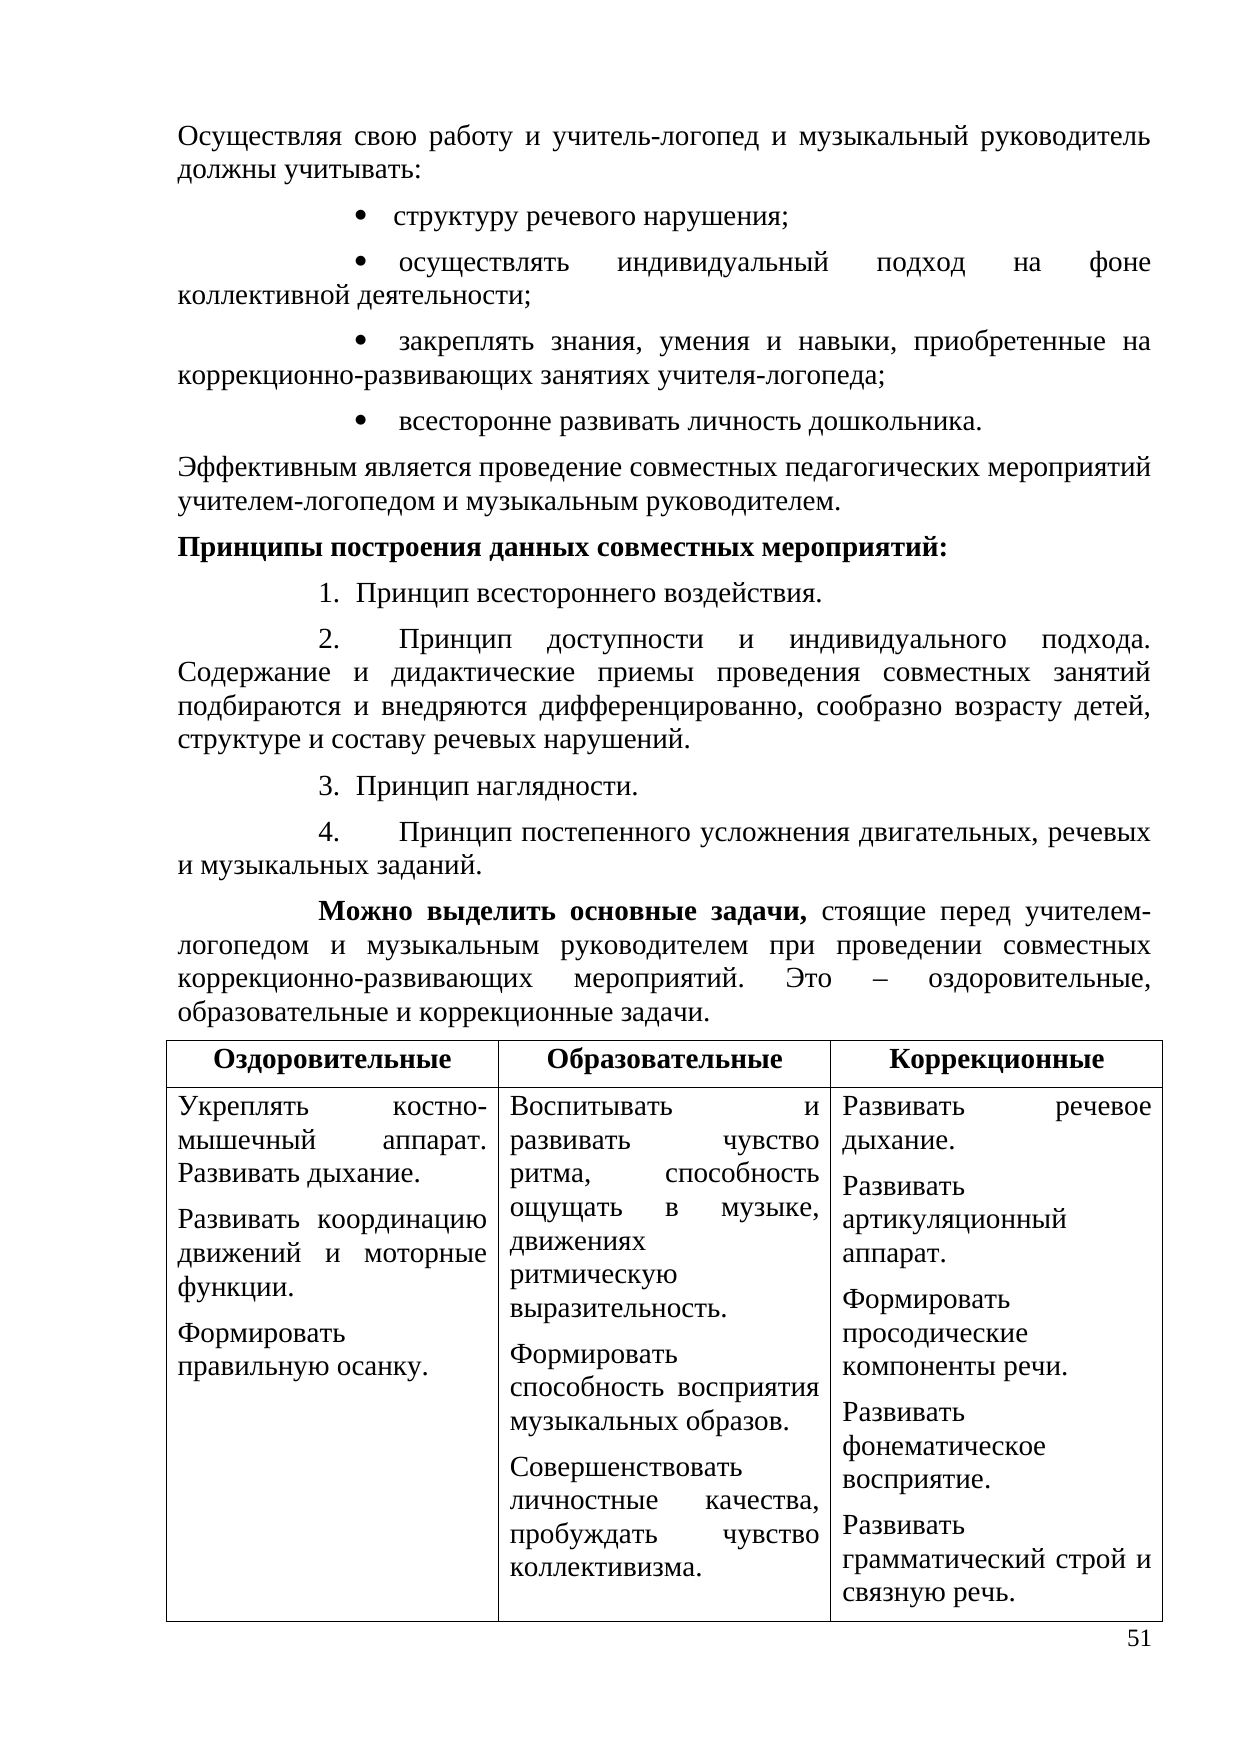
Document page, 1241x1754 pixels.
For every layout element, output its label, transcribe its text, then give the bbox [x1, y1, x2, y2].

table_cell Укреплять костно-мышечный аппарат. Развивать дыхание. Развивать координацию движений и моторные функции. Формировать правильную осанку. [167, 1088, 498, 1621]
table_header Образовательные [499, 1041, 830, 1087]
text Эффективным является проведение совместных педагогических мероприятий учителем-логопедом и музыкальным руководителем. [177, 449, 1152, 516]
table_cell Воспитывать и развивать чувство ритма, способность ощущать в музыке, движениях ритмическую выразительность. Формировать способность восприятия музыкальных образов. Совершенствовать личностные качества, пробуждать чувство коллективизма. [499, 1088, 830, 1621]
table_header Оздоровительные [167, 1041, 498, 1087]
list всесторонне развивать личность дошкольника. [177, 403, 1152, 437]
list Принцип постепенного усложнения двигательных, речевых и музыкальных заданий. [177, 814, 1152, 881]
list Принцип всестороннего воздействия. [318, 575, 1152, 608]
text Осуществляя свою работу и учитель-логопед и музыкальный руководитель должны учитывать: [177, 118, 1152, 185]
list Принцип доступности и индивидуального подхода. Содержание и дидактические приемы проведения совместных занятий подбираются и внедряются дифференцированно, сообразно возрасту детей, структуре и составу речевых нарушений. [177, 621, 1152, 755]
table_cell Развивать речевое дыхание. Развивать артикуляционный аппарат. Формировать просодические компоненты речи. Развивать фонематическое восприятие. Развивать грамматический строй и связную речь. [831, 1088, 1162, 1621]
text Можно выделить основные задачи, стоящие перед учителем-логопедом и музыкальным руководителем при проведении совместных коррекционно-развивающих мероприятий. Это – оздоровительные, образовательные и коррекционные задачи. [177, 893, 1152, 1027]
list структуру речевого нарушения; [356, 198, 1152, 231]
list осуществлять индивидуальный подход на фоне коллективной деятельности; [177, 244, 1152, 311]
text Принципы построения данных совместных мероприятий: [177, 529, 1152, 562]
table_header Коррекционные [831, 1041, 1162, 1087]
list Принцип наглядности. [318, 768, 1152, 801]
list закреплять знания, умения и навыки, приобретенные на коррекционно-развивающих занятиях учителя-логопеда; [177, 323, 1152, 391]
